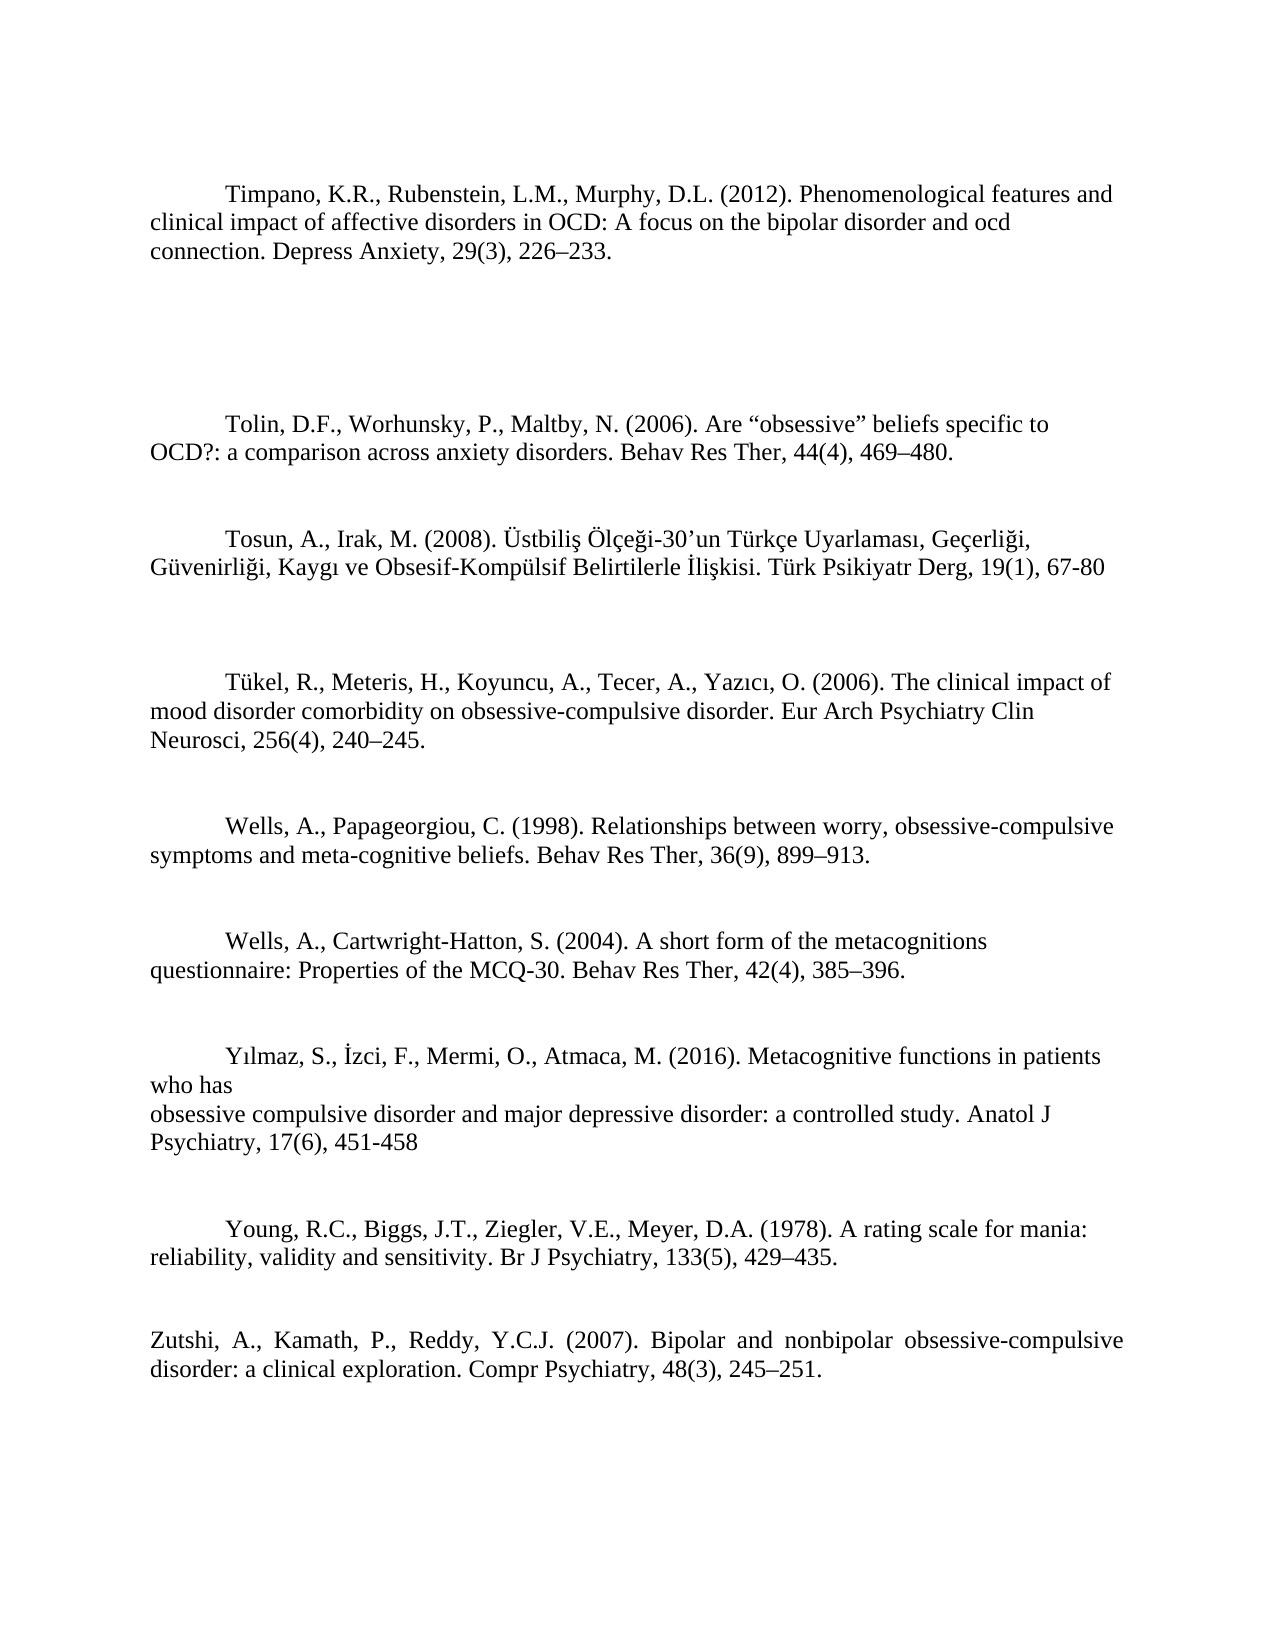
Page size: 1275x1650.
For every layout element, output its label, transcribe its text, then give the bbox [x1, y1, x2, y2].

text Yılmaz, S., İzci, F., Mermi, O., Atmaca, M. (2016). Metacognitive functions in patients who has [150, 1041, 1125, 1099]
text Wells, A., Cartwright-Hatton, S. (2004). A short form of the metacognitions questionnaire: Properties of the MCQ-30. Behav Res Ther, 42(4), 385–396. [150, 926, 1125, 984]
text Tükel, R., Meteris, H., Koyuncu, A., Tecer, A., Yazıcı, O. (2006). The clinical impact of mood disorder comorbidity on obsessive-compulsive disorder. Eur Arch Psychiatry Clin Neurosci, 256(4), 240–245. [150, 667, 1125, 754]
text Tosun, A., Irak, M. (2008). Üstbiliş Ölçeği-30’un Türkçe Uyarlaması, Geçerliği, Güvenirliği, Kaygı ve Obsesif-Kompülsif Belirtilerle İlişkisi. Türk Psikiyatr Derg, 19(1), 67-80 [150, 524, 1125, 581]
text Young, R.C., Biggs, J.T., Ziegler, V.E., Meyer, D.A. (1978). A rating scale for mania: reliability, validity and sensitivity. Br J Psychiatry, 133(5), 429–435. [150, 1214, 1125, 1271]
text Timpano, K.R., Rubenstein, L.M., Murphy, D.L. (2012). Phenomenological features and clinical impact of affective disorders in OCD: A focus on the bipolar disorder and ocd connection. Depress Anxiety, 29(3), 226–233. [150, 179, 1125, 265]
text Psychiatry, 17(6), 451-458 [150, 1127, 1125, 1156]
text obsessive compulsive disorder and major depressive disorder: a controlled study. Anatol J [150, 1099, 1125, 1127]
text Zutshi, A., Kamath, P., Reddy, Y.C.J. (2007). Bipolar and nonbipolar obsessive-compulsive disorder: a clinical exploration. Compr Psychiatry, 48(3), 245–251. [150, 1325, 1125, 1382]
text Wells, A., Papageorgiou, C. (1998). Relationships between worry, obsessive-compulsive symptoms and meta-cognitive beliefs. Behav Res Ther, 36(9), 899–913. [150, 811, 1125, 869]
text Tolin, D.F., Worhunsky, P., Maltby, N. (2006). Are “obsessive” beliefs specific to OCD?: a comparison across anxiety disorders. Behav Res Ther, 44(4), 469–480. [150, 409, 1125, 466]
